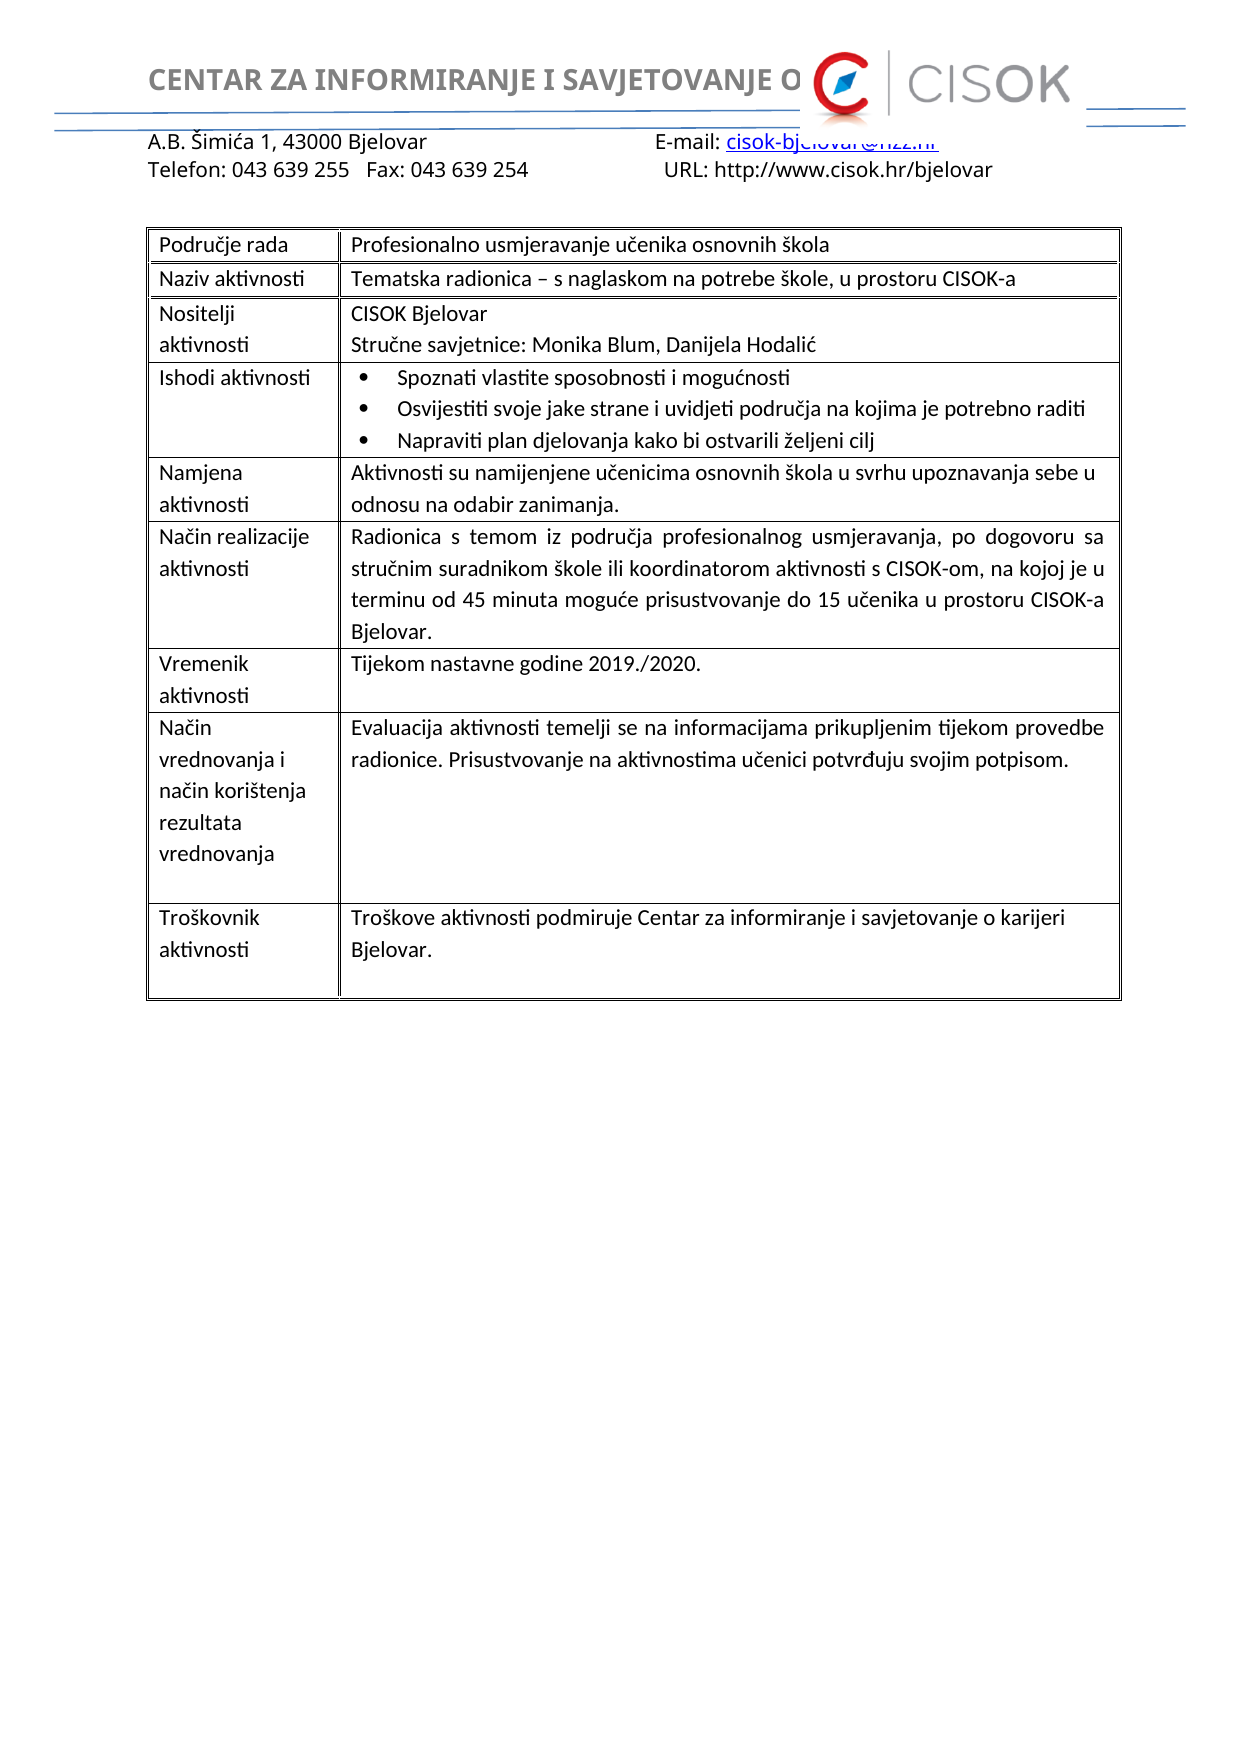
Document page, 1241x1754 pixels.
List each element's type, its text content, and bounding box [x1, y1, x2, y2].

table_cell Evaluacija aktivnosti temelji se na informacijama prikupljenim tijekom provedbe radionice. Prisustvovanje na aktivnostima učenici potvrđuju svojim potpisom. [341, 713, 1119, 902]
table_cell Troškovnik aktivnosti [149, 904, 339, 998]
table_cell Aktivnosti su namijenjene učenicima osnovnih škola u svrhu upoznavanja sebe u odnosu na odabir zanimanja. [341, 458, 1119, 521]
table_cell Tematska radionica – s naglaskom na potrebe škole, u prostoru CISOK-a [340, 261, 1121, 296]
table_cell Vremenik aktivnosti [149, 649, 338, 712]
table_cell Tijekom nastavne godine 2019./2020. [341, 649, 1119, 712]
table_cell Spoznati vlastite sposobnosti i mogućnosti Osvijestiti svoje jake strane i uvidjeti područja na kojima je potrebno raditi Napraviti plan djelovanja kako bi ostvarili željeni cilj [341, 363, 1119, 457]
table_cell Naziv aktivnosti [148, 261, 339, 296]
table_cell CISOK Bjelovar Stručne savjetnice: Monika Blum, Danijela Hodalić [341, 296, 1119, 362]
table_header Područje rada [149, 230, 339, 261]
picture [798, 33, 1086, 144]
table_cell Troškove aktivnosti podmiruje Centar za informiranje i savjetovanje o karijeri Bjelovar. [340, 904, 1119, 998]
table_cell Nositelji aktivnosti [149, 296, 338, 362]
table_cell Način realizacije aktivnosti [149, 522, 338, 648]
table_cell Ishodi aktivnosti [149, 363, 338, 457]
table_cell Način vrednovanja i način korištenja rezultata vrednovanja [149, 713, 338, 902]
table_cell Radionica s temom iz područja profesionalnog usmjeravanja, po dogovoru sa stručnim suradnikom škole ili koordinatorom aktivnosti s CISOK-om, na kojoj je u terminu od 45 minuta moguće prisustvovanje do 15 učenika u prostoru CISOK-a Bjelovar. [341, 522, 1119, 648]
table_header Profesionalno usmjeravanje učenika osnovnih škola [340, 230, 1119, 261]
table_cell Namjena aktivnosti [149, 458, 338, 521]
